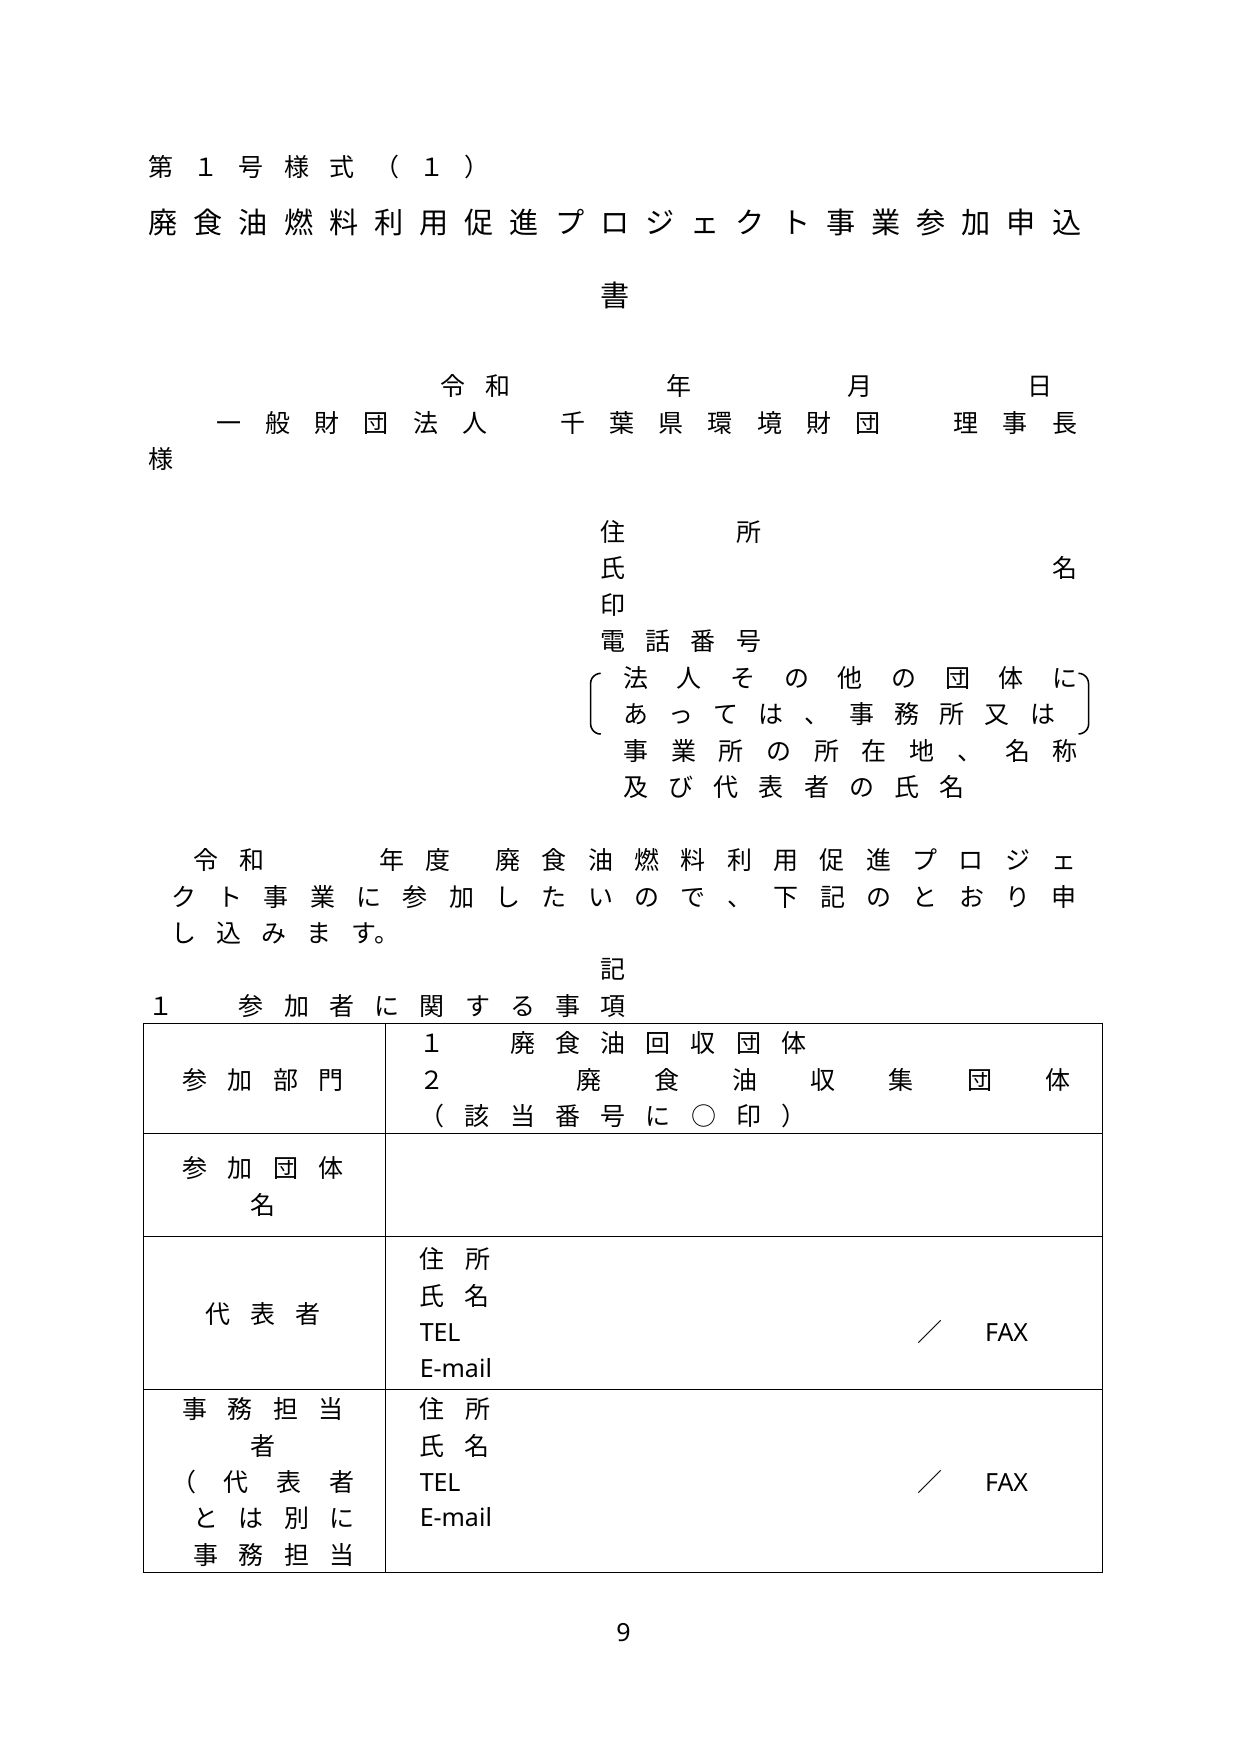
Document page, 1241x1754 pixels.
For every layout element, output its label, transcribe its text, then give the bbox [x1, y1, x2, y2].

text 法人その他の団体にあっては、事務所又は [607, 658, 1098, 731]
text 電話番号 [584, 622, 1099, 658]
text 令和 年度 廃食油燃料利用促進プロジェクト事業に参加したいので、下記のとおり申し込みます。 [171, 841, 1098, 950]
text １ 参加者に関する事項 [148, 986, 1098, 1023]
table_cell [144, 1390, 385, 1572]
text 事業所の所在地、名称及び代表者の氏名 [607, 731, 1098, 804]
table_header 参加部門 [144, 1024, 385, 1133]
text 記 [148, 950, 1098, 986]
table_cell 代表者 [144, 1237, 385, 1388]
text 第１号様式（１） [148, 148, 1098, 184]
table_header １ 廃食油回収団体 ２ 廃食油収集団体 （該当番号に○印） [386, 1024, 1102, 1133]
table_cell 参加団体名 [144, 1134, 385, 1236]
table_cell [386, 1134, 1102, 1236]
text 令和 年 月 日 [148, 367, 1073, 403]
table_cell 住所 氏名 TEL ／ FAX E-mail [386, 1237, 1102, 1388]
text 一般財団法人 千葉県環境財団 理事長 様 [148, 403, 1098, 476]
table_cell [386, 1390, 1102, 1572]
text 住 所 [584, 512, 1098, 549]
text 廃食油燃料利用促進プロジェクト事業参加申込書 [148, 184, 1098, 330]
text 氏 名 印 [584, 549, 1098, 622]
